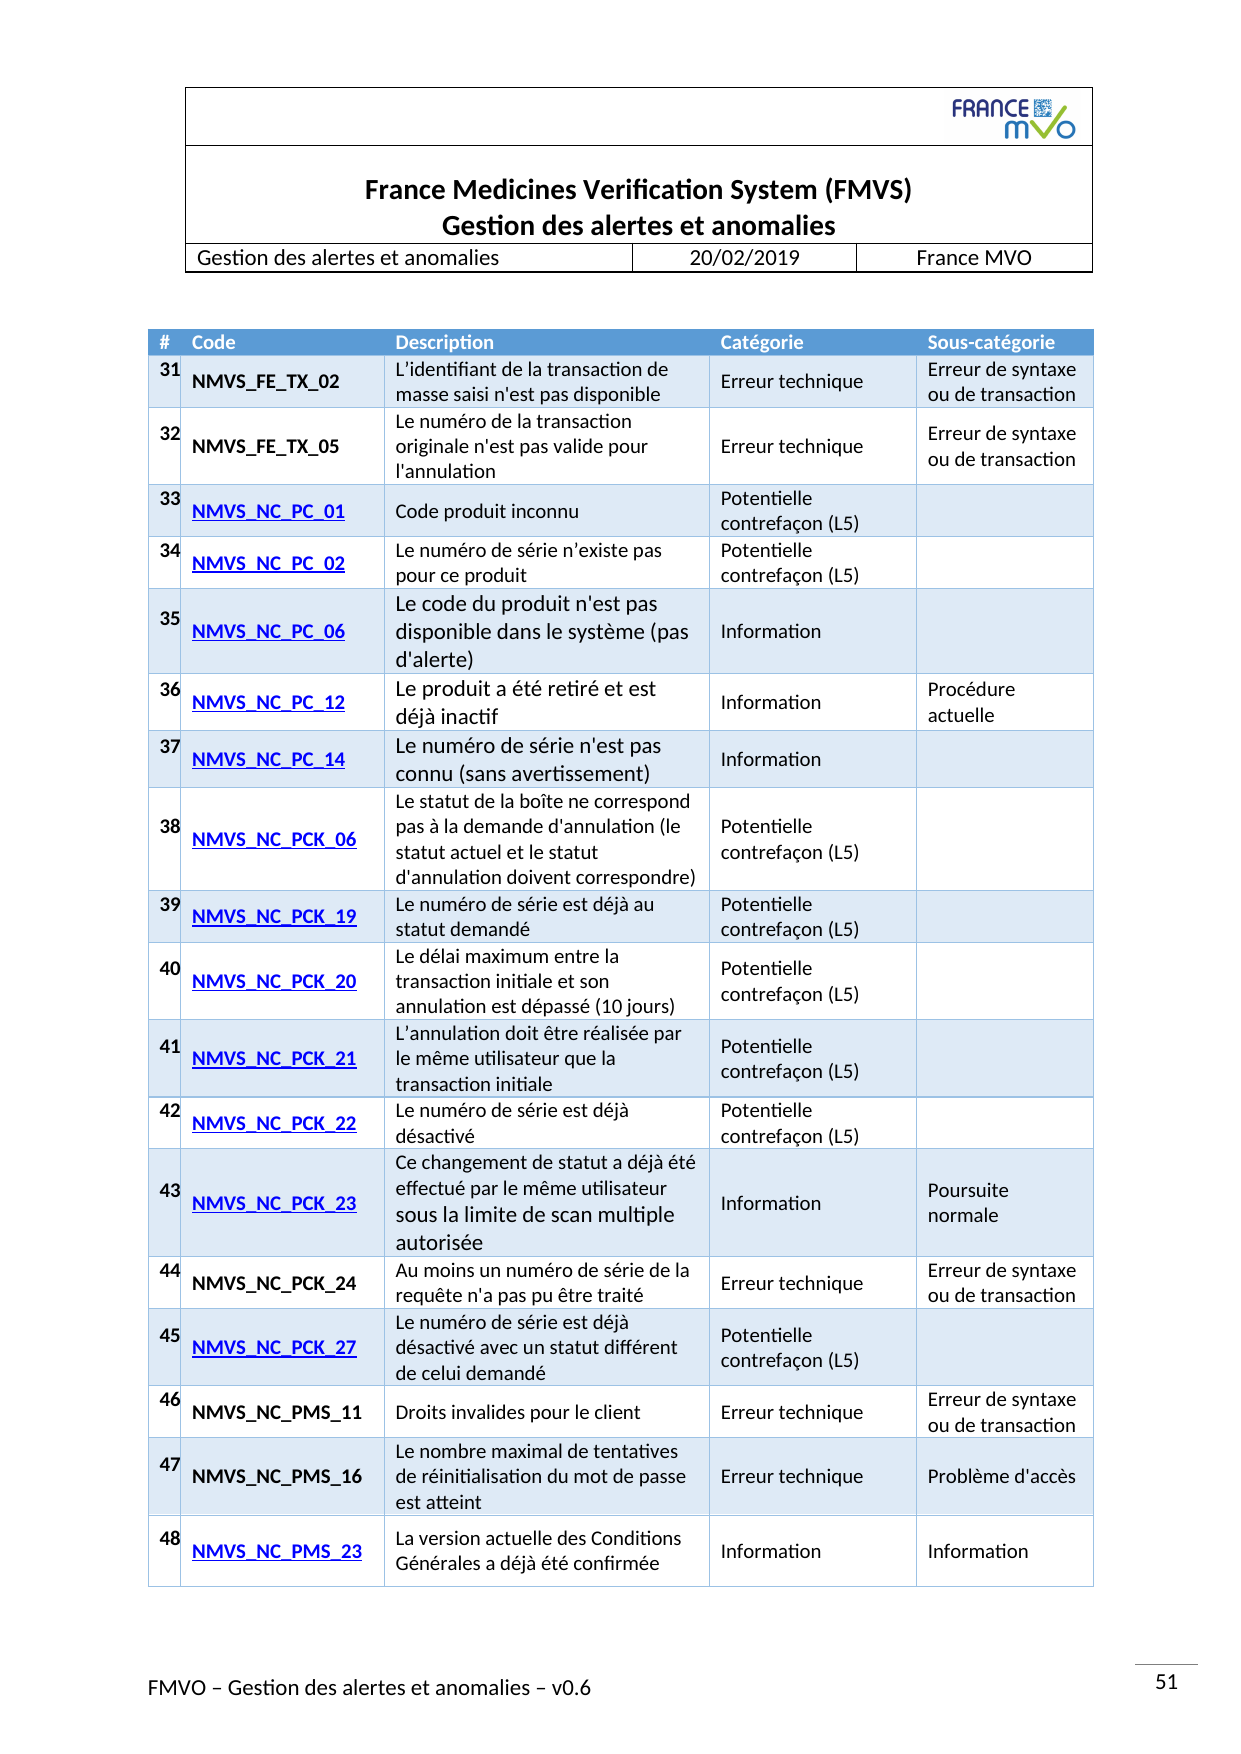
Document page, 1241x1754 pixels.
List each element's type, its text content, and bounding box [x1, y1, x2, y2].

table_cell Information [710, 589, 916, 673]
table_cell Potentielle contrefaçon (L5) [710, 891, 916, 942]
table_cell Le numéro de série est déjà désactivé [385, 1098, 709, 1148]
table_cell Le numéro de série est déjà au statut demandé [385, 891, 709, 942]
table_cell [917, 943, 1093, 1019]
table_cell Poursuite normale [917, 1149, 1093, 1256]
table_cell Problème d'accès [917, 1438, 1093, 1514]
table_header # [149, 330, 180, 355]
table_cell [917, 891, 1093, 942]
table_cell [917, 731, 1093, 787]
table_cell [149, 731, 180, 787]
table_cell [149, 1438, 180, 1514]
table_cell Information [710, 731, 916, 787]
table_cell Potentielle contrefaçon (L5) [710, 1309, 916, 1385]
table_header Code [181, 330, 384, 355]
table_cell [149, 1020, 180, 1096]
table_cell Information [710, 674, 916, 730]
table_cell Erreur technique [710, 1257, 916, 1308]
table_cell [917, 485, 1093, 536]
table_cell Potentielle contrefaçon (L5) [710, 537, 916, 588]
table_cell [149, 1309, 180, 1385]
table_cell NMVS_NC_PC_01 [181, 485, 384, 536]
table_cell Droits invalides pour le client [385, 1386, 709, 1437]
table_cell Le numéro de série est déjà désactivé avec un statut différent de celui demandé [385, 1309, 709, 1385]
table_cell NMVS_NC_PCK_24 [181, 1257, 384, 1308]
table_cell Le produit a été retiré et est déjà inactif [385, 674, 709, 730]
table_cell Le code du produit n'est pas disponible dans le système (pas d'alerte) [385, 589, 709, 673]
table_cell Information [917, 1516, 1093, 1586]
table_header Sous-catégorie [917, 330, 1093, 355]
table_cell [149, 356, 180, 407]
table_cell NMVS_NC_PCK_22 [181, 1098, 384, 1148]
table_cell NMVS_NC_PCK_20 [181, 943, 384, 1019]
table_cell Procédure actuelle [917, 674, 1093, 730]
table_cell Le délai maximum entre la transaction initiale et son annulation est dépassé (10 jours) [385, 943, 709, 1019]
table_cell Erreur de syntaxe ou de transaction [917, 1386, 1093, 1437]
table_cell [149, 537, 180, 588]
picture [943, 88, 1081, 143]
table_cell Information [710, 1516, 916, 1586]
table_header Description [385, 330, 709, 355]
table_cell [149, 1149, 180, 1256]
table_header Catégorie [710, 330, 916, 355]
table_cell [917, 589, 1093, 673]
table_cell NMVS_FE_TX_05 [181, 408, 384, 484]
table_cell NMVS_NC_PCK_27 [181, 1309, 384, 1385]
table_cell Le nombre maximal de tentatives de réinitialisation du mot de passe est atteint [385, 1438, 709, 1514]
table_cell [917, 1098, 1093, 1148]
table_cell Erreur technique [710, 356, 916, 407]
table_cell Information [710, 1149, 916, 1256]
table_cell NMVS_NC_PC_14 [181, 731, 384, 787]
table_cell Potentielle contrefaçon (L5) [710, 1098, 916, 1148]
table_cell NMVS_FE_TX_02 [181, 356, 384, 407]
table_cell [149, 589, 180, 673]
table_cell Potentielle contrefaçon (L5) [710, 485, 916, 536]
table_cell Code produit inconnu [385, 485, 709, 536]
table_cell [149, 788, 180, 890]
table_cell NMVS_NC_PMS_11 [181, 1386, 384, 1437]
table_cell Ce changement de statut a déjà été effectué par le même utilisateur sous la limite de scan multiple autorisée [385, 1149, 709, 1256]
table_cell NMVS_NC_PC_02 [181, 537, 384, 588]
table_cell Potentielle contrefaçon (L5) [710, 788, 916, 890]
table_cell Le statut de la boîte ne correspond pas à la demande d'annulation (le statut actuel et le statut d'annulation doivent correspondre) [385, 788, 709, 890]
table_cell NMVS_NC_PCK_21 [181, 1020, 384, 1096]
table_cell Erreur de syntaxe ou de transaction [917, 1257, 1093, 1308]
table_cell [149, 1098, 180, 1148]
table_cell [149, 943, 180, 1019]
table_cell [149, 674, 180, 730]
table_cell [149, 485, 180, 536]
table_cell Potentielle contrefaçon (L5) [710, 943, 916, 1019]
table_cell Le numéro de série n’existe pas pour ce produit [385, 537, 709, 588]
table_cell [917, 1309, 1093, 1385]
table_cell [917, 1020, 1093, 1096]
table_cell Potentielle contrefaçon (L5) [710, 1020, 916, 1096]
table_cell NMVS_NC_PCK_06 [181, 788, 384, 890]
table_cell L’annulation doit être réalisée par le même utilisateur que la transaction initiale [385, 1020, 709, 1096]
table_cell Erreur de syntaxe ou de transaction [917, 408, 1093, 484]
table_cell [917, 788, 1093, 890]
table_cell [917, 537, 1093, 588]
table_cell NMVS_NC_PCK_23 [181, 1149, 384, 1256]
table_cell NMVS_NC_PC_12 [181, 674, 384, 730]
table_cell [149, 891, 180, 942]
table_cell La version actuelle des Conditions Générales a déjà été confirmée [385, 1516, 709, 1586]
table_cell [149, 1257, 180, 1308]
table_cell Erreur technique [710, 1438, 916, 1514]
table_cell Erreur technique [710, 408, 916, 484]
table_cell [149, 408, 180, 484]
table_cell Le numéro de la transaction originale n'est pas valide pour l'annulation [385, 408, 709, 484]
table_cell NMVS_NC_PMS_23 [181, 1516, 384, 1586]
table_cell L’identifiant de la transaction de masse saisi n'est pas disponible [385, 356, 709, 407]
table_cell NMVS_NC_PCK_19 [181, 891, 384, 942]
table_cell NMVS_NC_PMS_16 [181, 1438, 384, 1514]
table_cell NMVS_NC_PC_06 [181, 589, 384, 673]
table_cell Le numéro de série n'est pas connu (sans avertissement) [385, 731, 709, 787]
table_cell [149, 1386, 180, 1437]
table_cell Au moins un numéro de série de la requête n'a pas pu être traité [385, 1257, 709, 1308]
table_cell Erreur de syntaxe ou de transaction [917, 356, 1093, 407]
table_cell [149, 1516, 180, 1586]
table_cell Erreur technique [710, 1386, 916, 1437]
